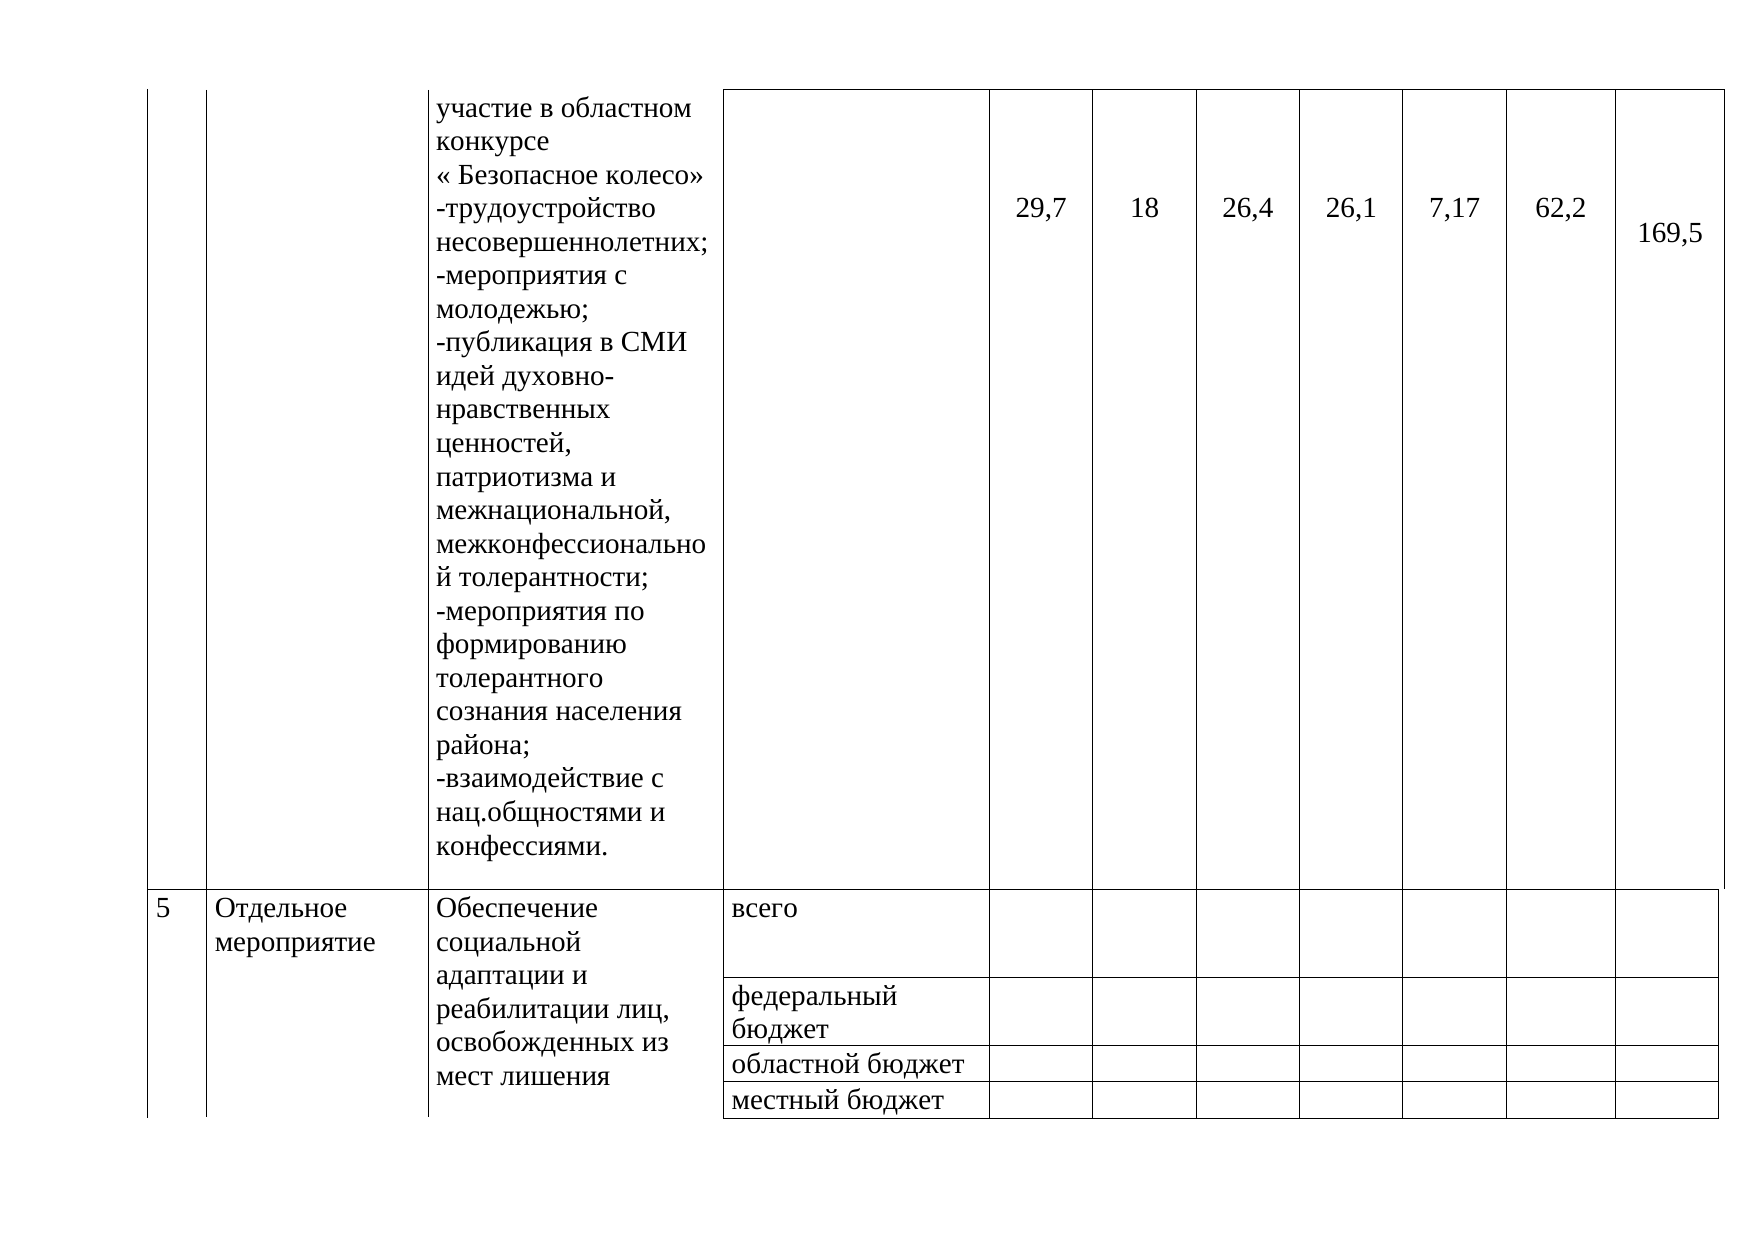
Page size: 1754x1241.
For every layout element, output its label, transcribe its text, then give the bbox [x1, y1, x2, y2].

table_cell - 256,8 87,3 169,5 [1616, 90, 1724, 889]
table_cell Обеспечение социальной адаптации и реабилитации лиц, освобожденных из мест лишения свободы, и граждан, осужденных к наказаниям, не связанным с лишением свободы. [428, 890, 723, 1118]
table_cell [1403, 890, 1506, 977]
table_cell [1616, 890, 1718, 977]
table_cell местный бюджет [724, 1082, 989, 1118]
table_cell [1403, 978, 1506, 1045]
table_cell [1507, 1046, 1615, 1081]
table_cell [1507, 890, 1615, 977]
table_cell [1300, 1082, 1402, 1118]
table_cell [1197, 890, 1299, 977]
table_cell - 34,9 16,9 18 [1093, 90, 1196, 889]
table_cell [1403, 1082, 1506, 1118]
table_cell [990, 890, 1092, 977]
table_cell [1093, 978, 1196, 1045]
table_cell [1093, 1046, 1196, 1081]
table_cell [1093, 1082, 1196, 1118]
table_cell [990, 978, 1092, 1045]
table_cell - 43,7 17,6 26,1 [1300, 90, 1402, 889]
table_cell [1616, 978, 1718, 1045]
table_cell 5 [148, 890, 207, 1118]
table_cell [1507, 978, 1615, 1045]
table_cell [1197, 1082, 1299, 1118]
table_cell - 44 17,6 26,4 [1197, 90, 1299, 889]
table_cell [1197, 978, 1299, 1045]
table_cell [1300, 890, 1402, 977]
table_cell федеральный бюджет [724, 978, 989, 1045]
table_cell всего [724, 890, 989, 977]
table_cell [1300, 978, 1402, 1045]
table_cell [1616, 1082, 1718, 1118]
table_cell [1093, 890, 1196, 977]
table_cell Отдельное мероприятие [207, 890, 428, 1118]
table_cell [1300, 1046, 1402, 1081]
table_cell - 29,7 - 29,7 [990, 90, 1092, 889]
table_cell - 79,8 17,6 62,2 [1507, 90, 1615, 889]
table_cell [1403, 1046, 1506, 1081]
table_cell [724, 90, 989, 889]
table_cell [990, 1046, 1092, 1081]
table_cell [1197, 1046, 1299, 1081]
table_cell - 24,77 17,6 7,17 [1403, 90, 1506, 889]
table_cell [1507, 1082, 1615, 1118]
table_cell [1616, 1046, 1718, 1081]
table_cell областной бюджет [724, 1046, 989, 1081]
table_cell [990, 1082, 1092, 1118]
